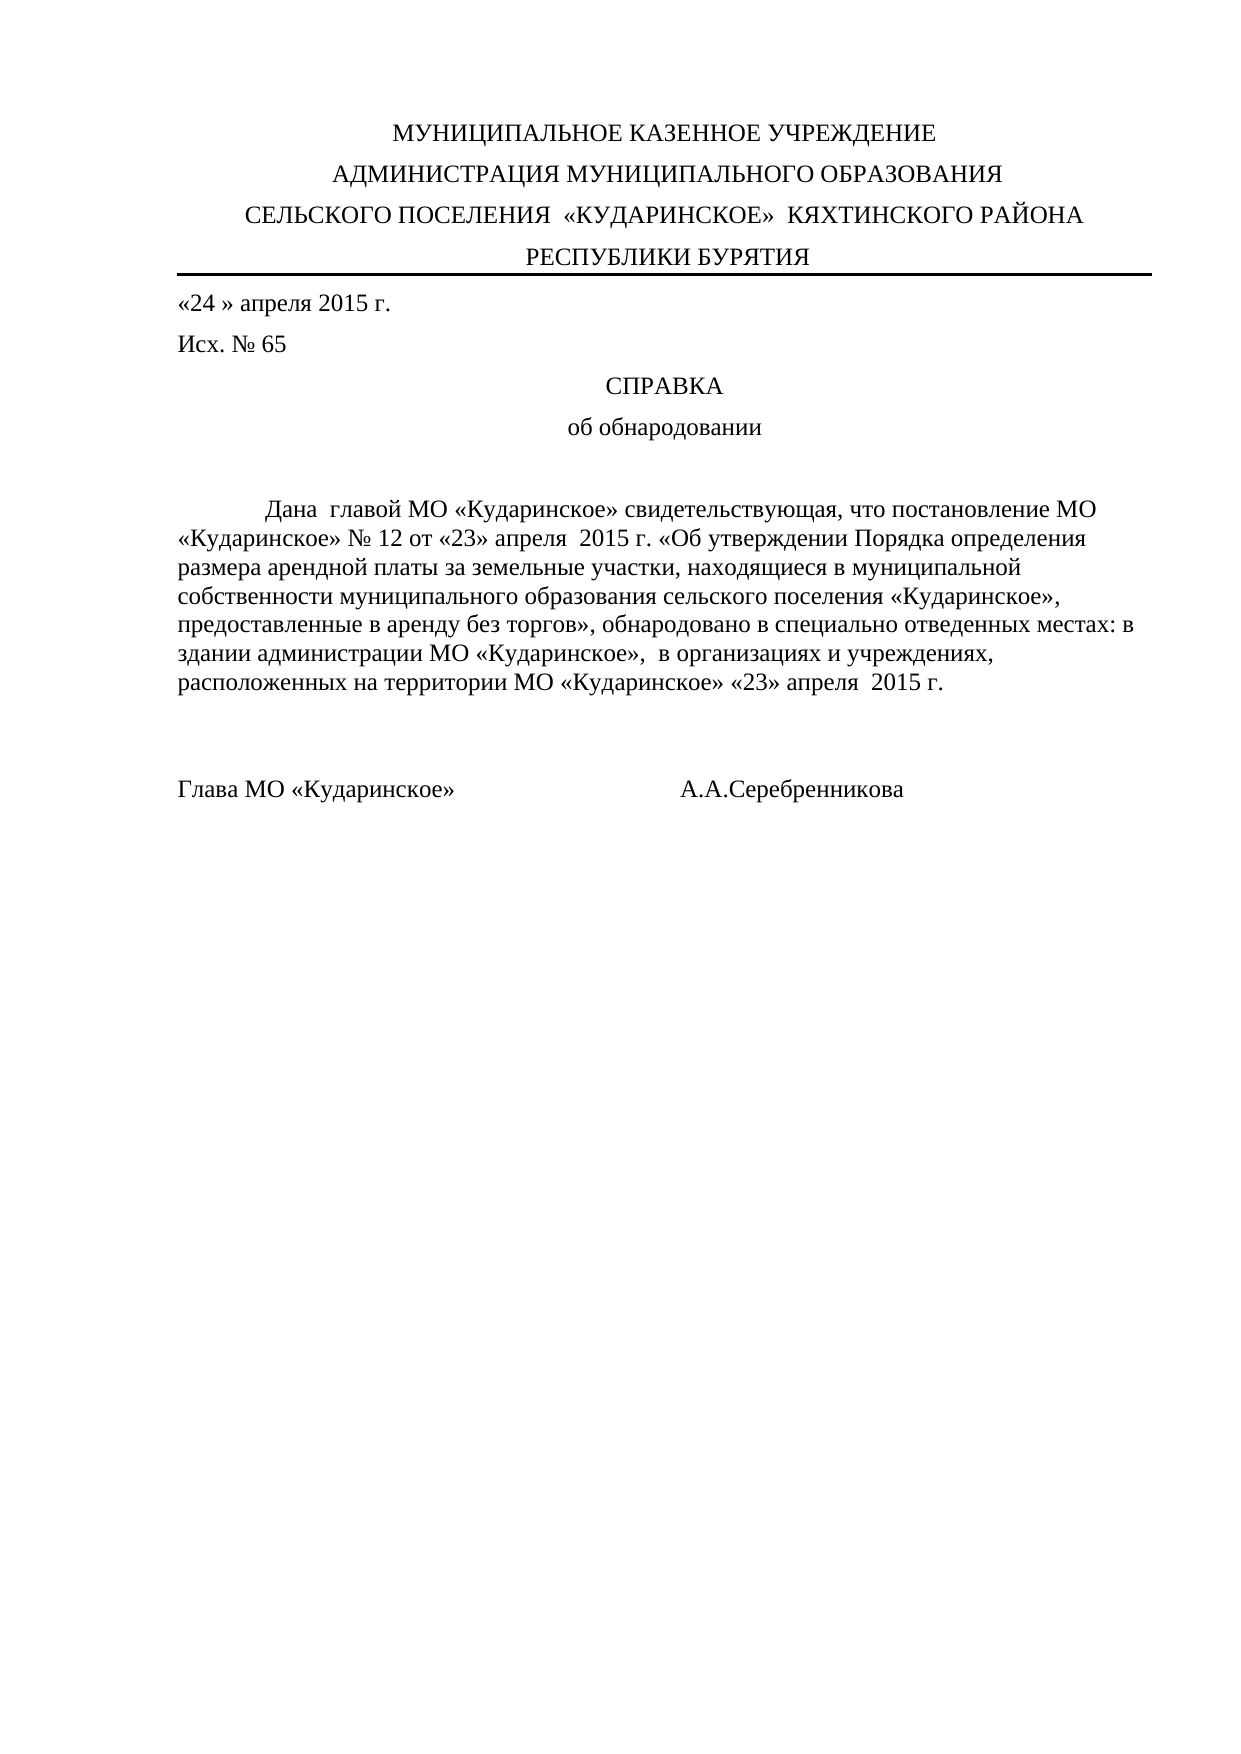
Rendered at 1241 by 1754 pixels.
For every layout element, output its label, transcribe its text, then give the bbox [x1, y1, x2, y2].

text об обнародовании [177, 412, 1152, 441]
text Исх. № 65 [177, 329, 1152, 358]
text Глава МО «Кударинское» А.А.Серебренникова [177, 774, 1152, 803]
text Дана главой МО «Кударинское» свидетельствующая, что постановление МО «Кударинское» № 12 от «23» апреля 2015 г. «Об утверждении Порядка определения размера арендной платы за земельные участки, находящиеся в муниципальной собственности муниципального образования сельского поселения «Кударинское», предоставленные в аренду без торгов», обнародовано в специально отведенных местах: в здании администрации МО «Кударинское», в организациях и учреждениях, расположенных на территории МО «Кударинское» «23» апреля 2015 г. [177, 494, 1152, 696]
text «24 » апреля 2015 г. [177, 288, 1152, 317]
text СПРАВКА [177, 371, 1152, 399]
text СЕЛЬСКОГО ПОСЕЛЕНИЯ «КУДАРИНСКОЕ» КЯХТИНСКОГО РАЙОНА [177, 201, 1152, 229]
text МУНИЦИПАЛЬНОЕ КАЗЕННОЕ УЧРЕЖДЕНИЕ [177, 118, 1152, 147]
text АДМИНИСТРАЦИЯ МУНИЦИПАЛЬНОГО ОБРАЗОВАНИЯ [177, 159, 1152, 188]
text РЕСПУБЛИКИ БУРЯТИЯ [177, 242, 1152, 273]
